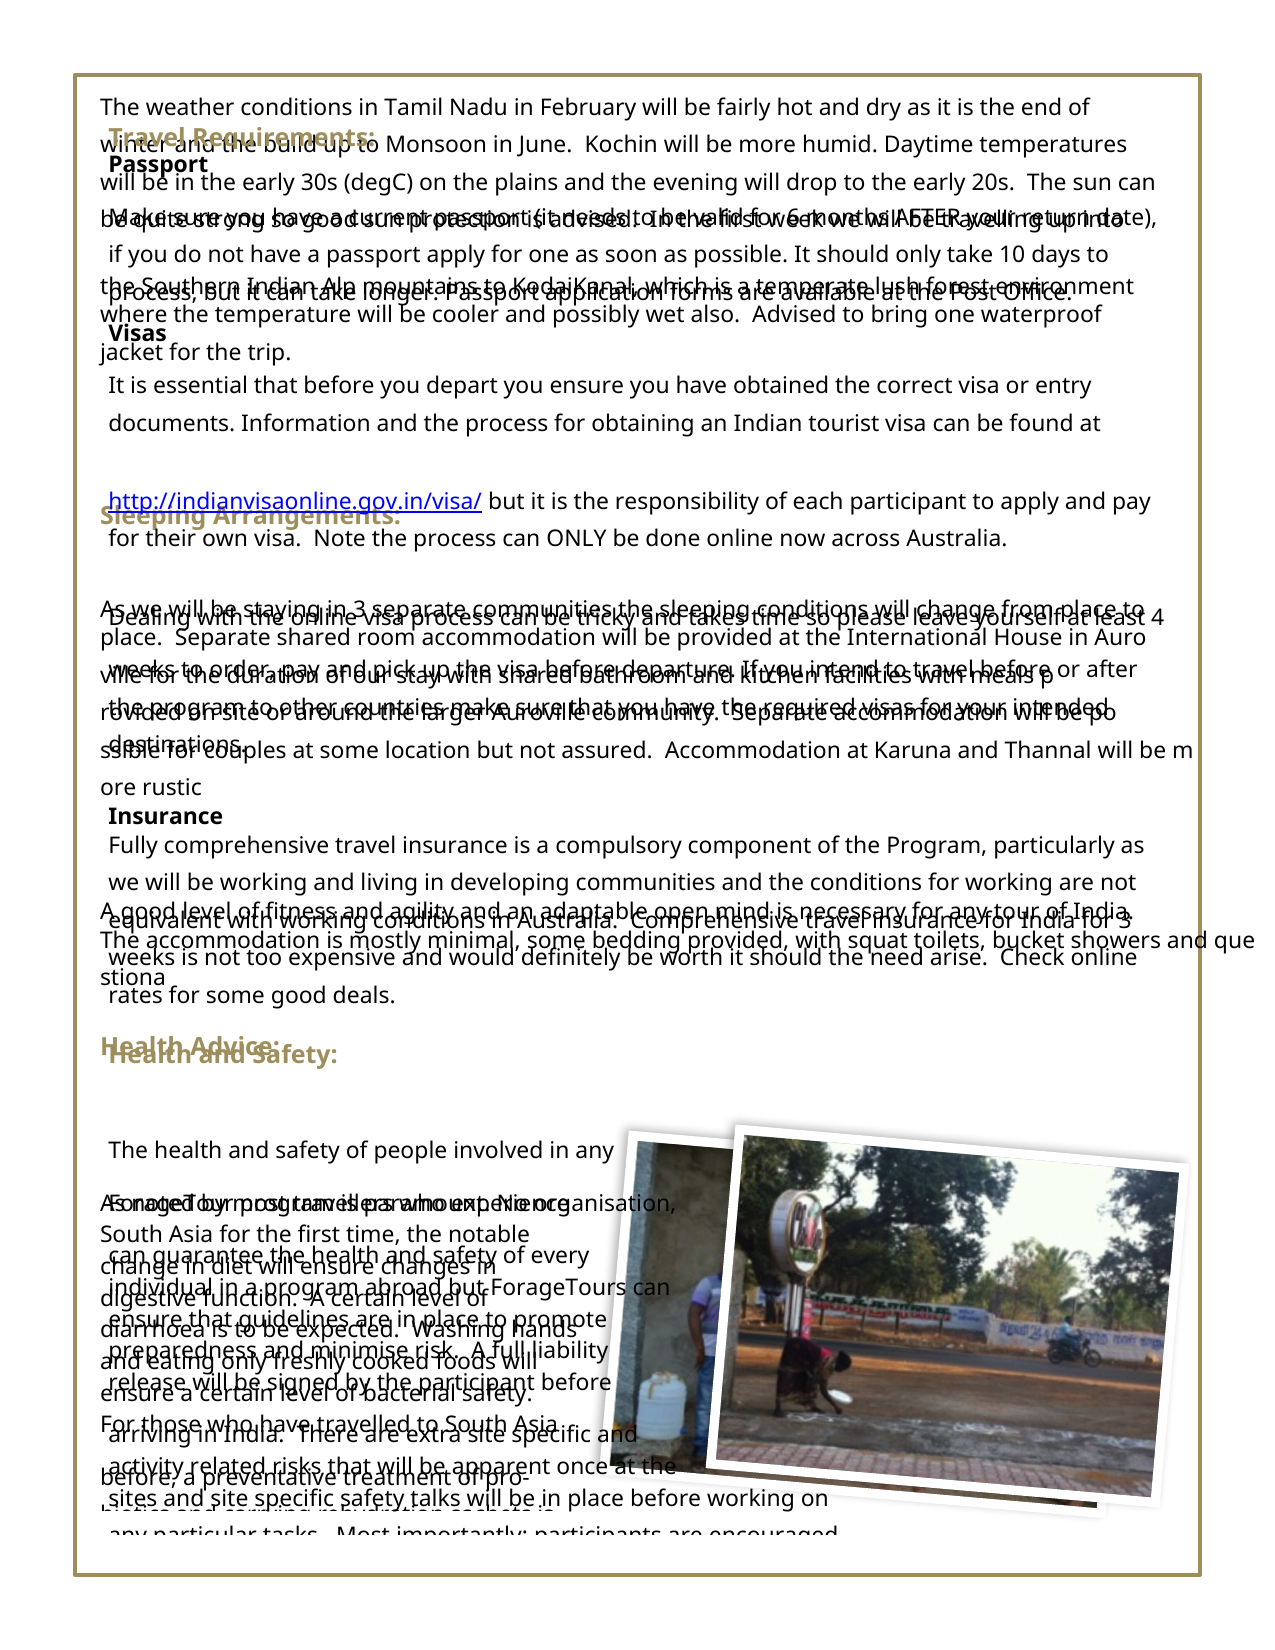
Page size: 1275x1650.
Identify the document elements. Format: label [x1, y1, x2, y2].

picture [716, 1135, 1179, 1497]
picture [610, 1141, 1097, 1507]
